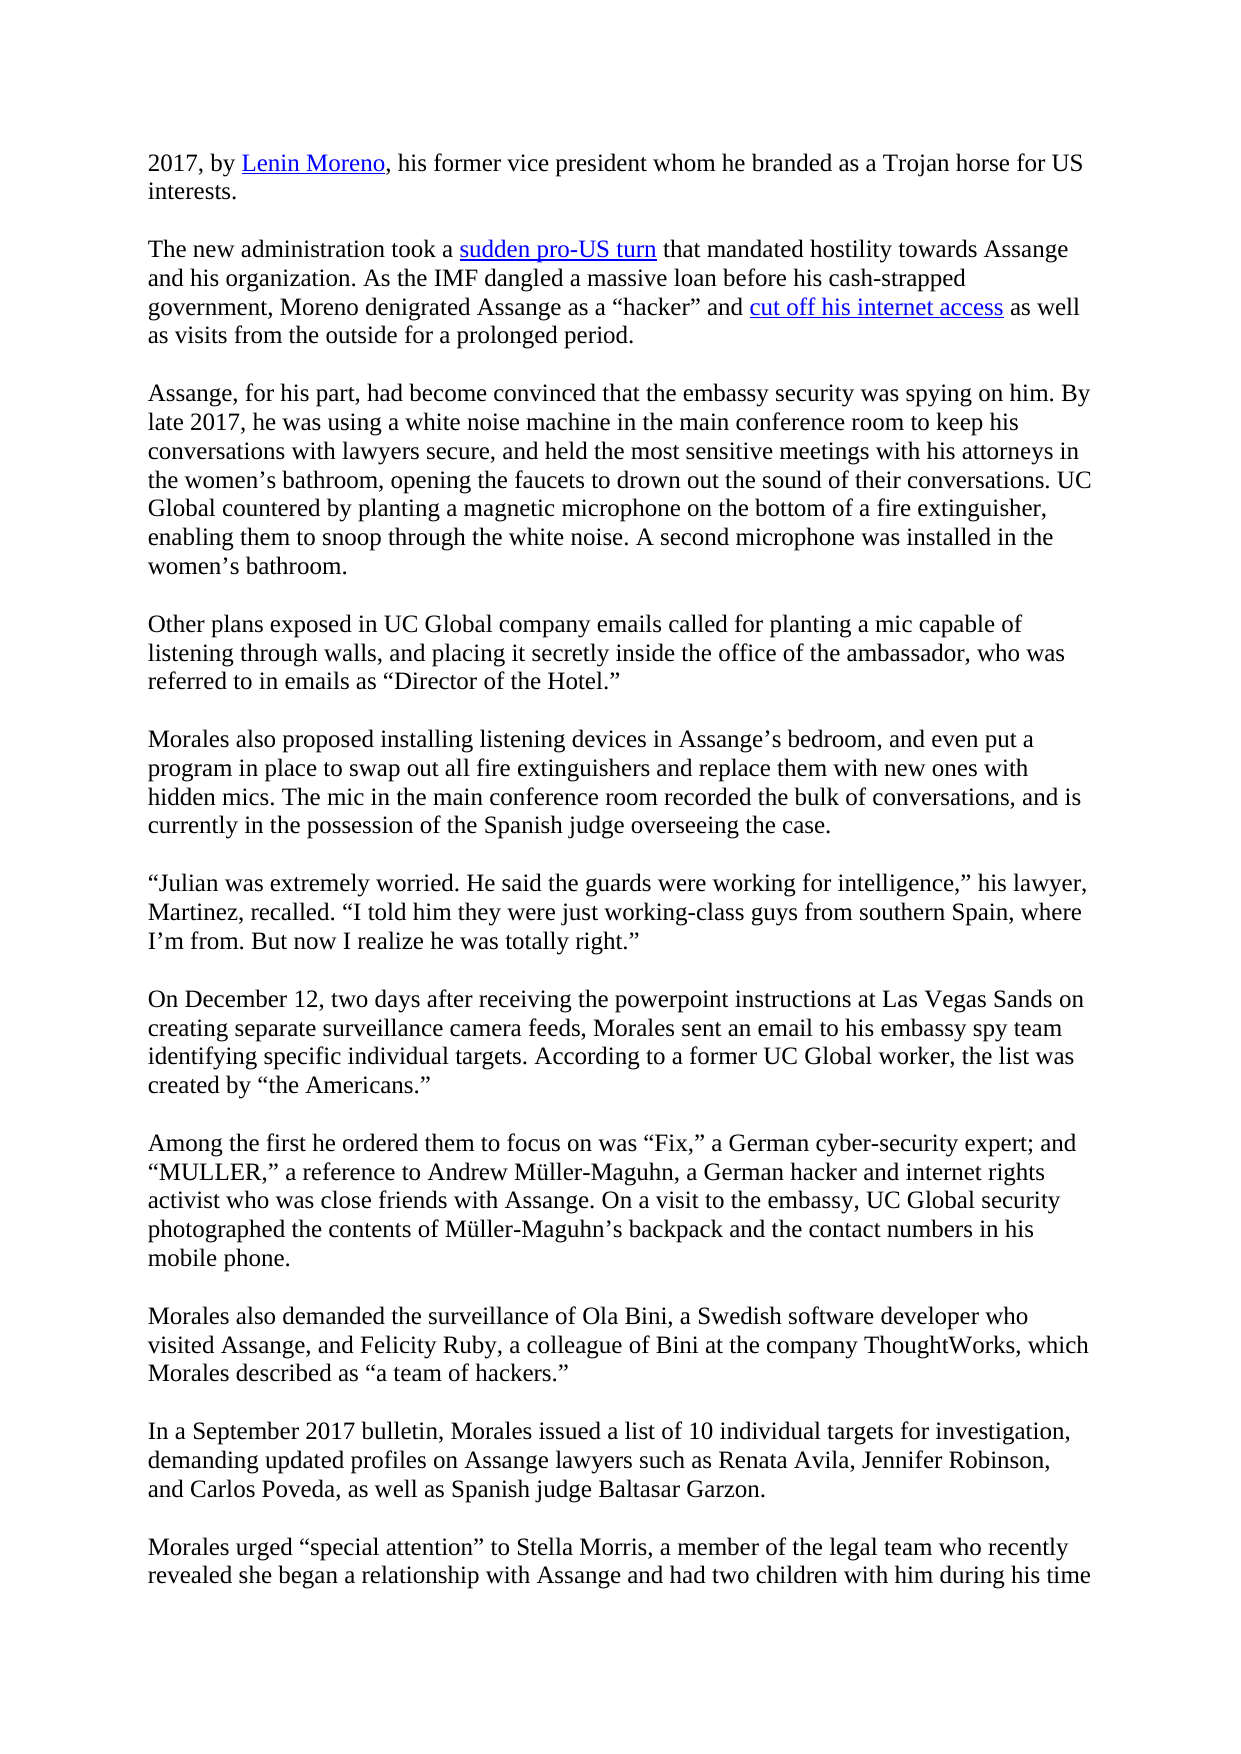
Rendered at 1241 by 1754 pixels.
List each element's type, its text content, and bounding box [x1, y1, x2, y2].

text Among the first he ordered them to focus on was “Fix,” a German cyber-security expert; and “MULLER,” a reference to Andrew Müller-Maguhn, a German hacker and internet rights activist who was close friends with Assange. On a visit to the embassy, UC Global security photographed the contents of Müller-Maguhn’s backpack and the contact numbers in his mobile phone. [148, 1128, 1093, 1272]
text Assange, for his part, had become convinced that the embassy security was spying on him. By late 2017, he was using a white noise machine in the main conference room to keep his conversations with lawyers secure, and held the most sensitive meetings with his attorneys in the women’s bathroom, opening the faucets to drown out the sound of their conversations. UC Global countered by planting a magnetic microphone on the bottom of a fire extinguisher, enabling them to snoop through the white noise. A second microphone was installed in the women’s bathroom. [148, 378, 1093, 580]
text Other plans exposed in UC Global company emails called for planting a mic capable of listening through walls, and placing it secretly inside the office of the ambassador, who was referred to in emails as “Director of the Hotel.” [148, 609, 1093, 695]
text Morales also demanded the surveillance of Ola Bini, a Swedish software developer who visited Assange, and Felicity Ruby, a colleague of Bini at the company ThoughtWorks, which Morales described as “a team of hackers.” [148, 1301, 1093, 1387]
text Morales also proposed installing listening devices in Assange’s bedroom, and even put a program in place to swap out all fire extinguishers and replace them with new ones with hidden mics. The mic in the main conference room recorded the bulk of conversations, and is currently in the possession of the Spanish judge overseeing the case. [148, 724, 1093, 839]
text The new administration took a sudden pro-US turn that mandated hostility towards Assange and his organization. As the IMF dangled a massive loan before his cash-strapped government, Moreno denigrated Assange as a “hacker” and cut off his internet access as well as visits from the outside for a prolonged period. [148, 234, 1093, 349]
text “Julian was extremely worried. He said the guards were working for intelligence,” his lawyer, Martinez, recalled. “I told him they were just working-class guys from southern Spain, where I’m from. But now I realize he was totally right.” [148, 868, 1093, 955]
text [148, 148, 1093, 205]
text On December 12, two days after receiving the powerpoint instructions at Las Vegas Sands on creating separate surveillance camera feeds, Morales sent an email to his embassy spy team identifying specific individual targets. According to a former UC Global worker, the list was created by “the Americans.” [148, 984, 1093, 1099]
text In a September 2017 bulletin, Morales issued a list of 10 individual targets for investigation, demanding updated profiles on Assange lawyers such as Renata Avila, Jennifer Robinson, and Carlos Poveda, as well as Spanish judge Baltasar Garzon. [148, 1416, 1093, 1503]
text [148, 1532, 1093, 1589]
